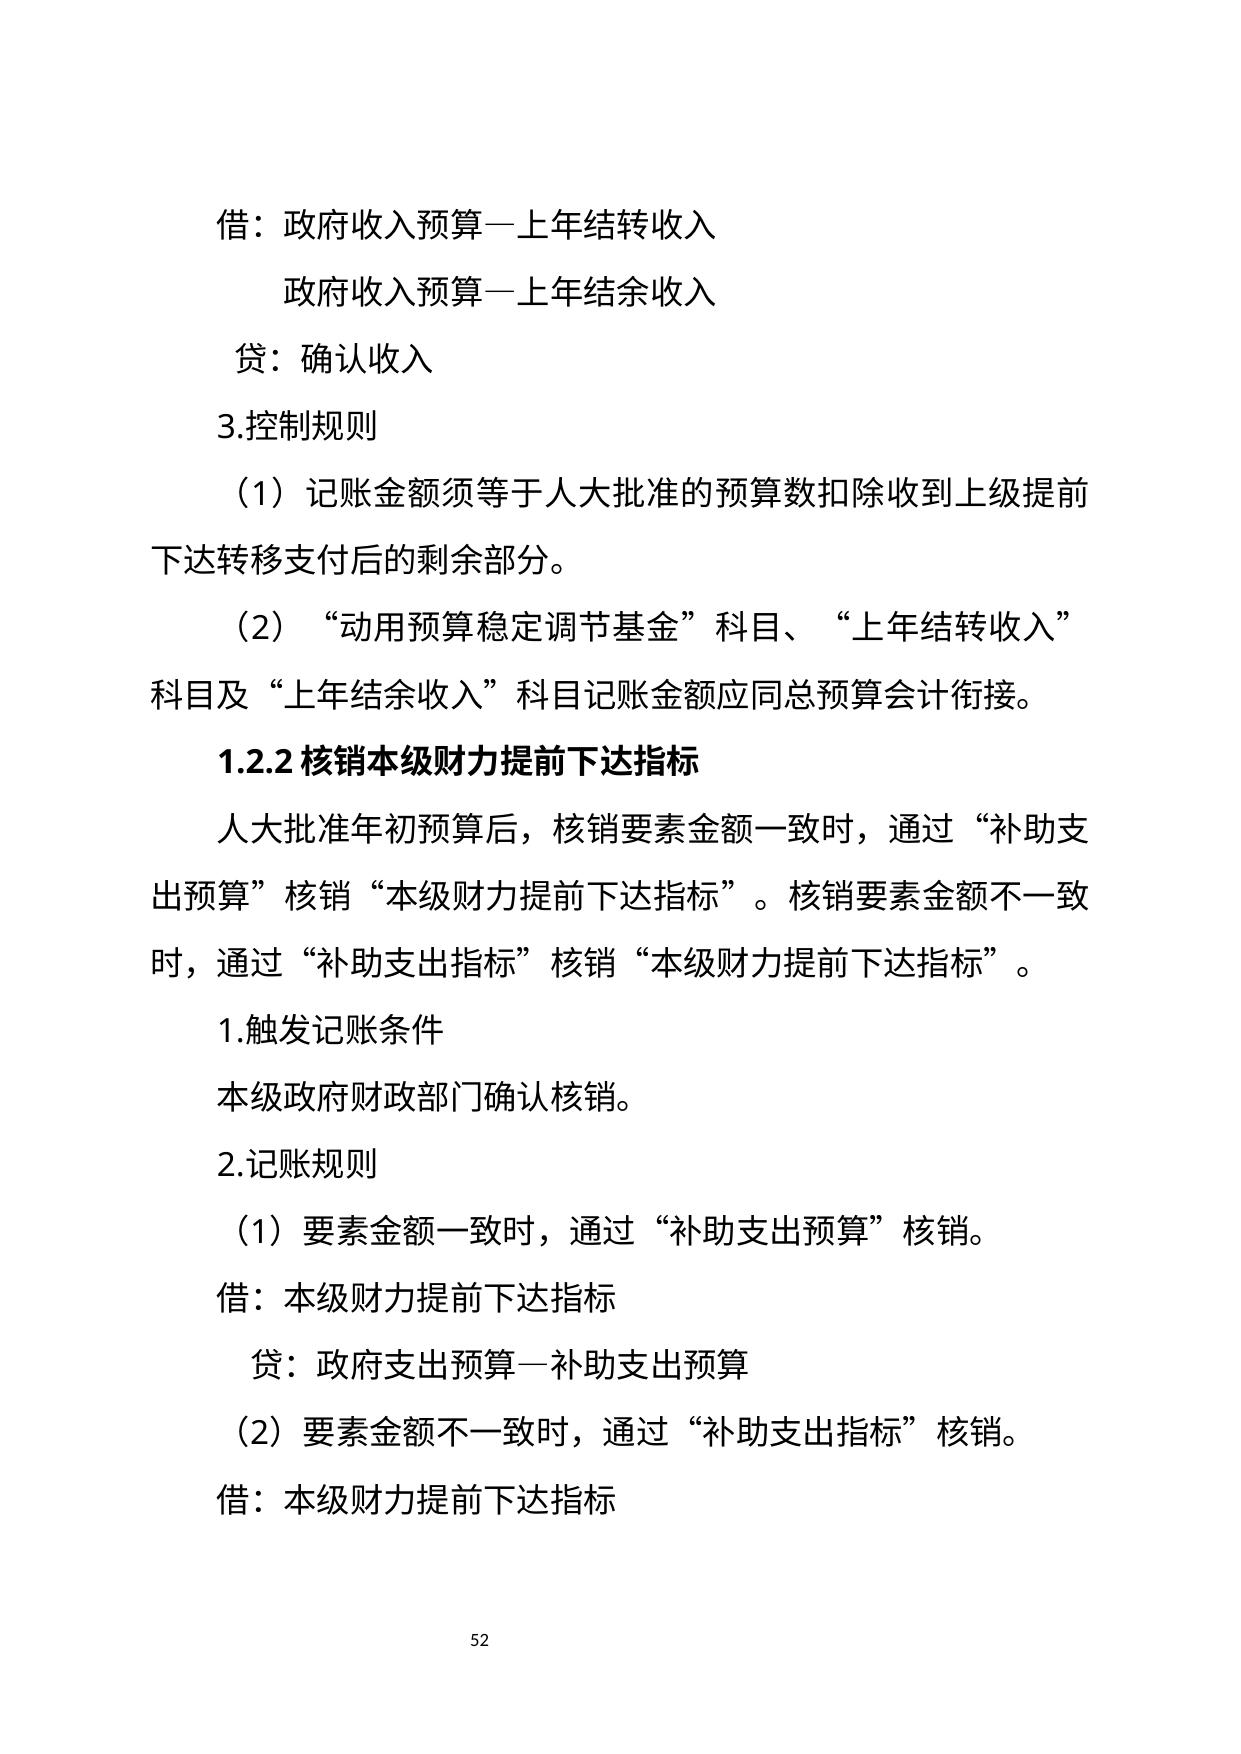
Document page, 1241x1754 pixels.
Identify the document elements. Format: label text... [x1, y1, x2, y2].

text （1）要素金额一致时，通过“补助支出预算”核销。 [150, 1196, 1090, 1263]
text 本级政府财政部门确认核销。 [150, 1061, 1090, 1128]
text （2）“动用预算稳定调节基金”科目、“上年结转收入”科目及“上年结余收入”科目记账金额应同总预算会计衔接。 [150, 592, 1090, 726]
text 借：政府收入预算—上年结转收入 [150, 189, 1090, 256]
text 贷：政府支出预算—补助支出预算 [150, 1330, 1090, 1397]
text （1）记账金额须等于人大批准的预算数扣除收到上级提前下达转移支付后的剩余部分。 [150, 458, 1090, 592]
text 借：本级财力提前下达指标 [150, 1464, 1090, 1531]
text 人大批准年初预算后，核销要素金额一致时，通过“补助支出预算”核销“本级财力提前下达指标”。核销要素金额不一致时，通过“补助支出指标”核销“本级财力提前下达指标”。 [150, 793, 1090, 994]
text 2.记账规则 [150, 1128, 1090, 1196]
text 1.触发记账条件 [150, 994, 1090, 1061]
text 贷：确认收入 [150, 323, 1090, 391]
text （2）要素金额不一致时，通过“补助支出指标”核销。 [150, 1397, 1090, 1464]
text 借：本级财力提前下达指标 [150, 1263, 1090, 1330]
text 3.控制规则 [150, 391, 1090, 458]
text 政府收入预算—上年结余收入 [150, 256, 1090, 323]
subtitle 1.2.2核销本级财力提前下达指标 [150, 726, 1090, 793]
